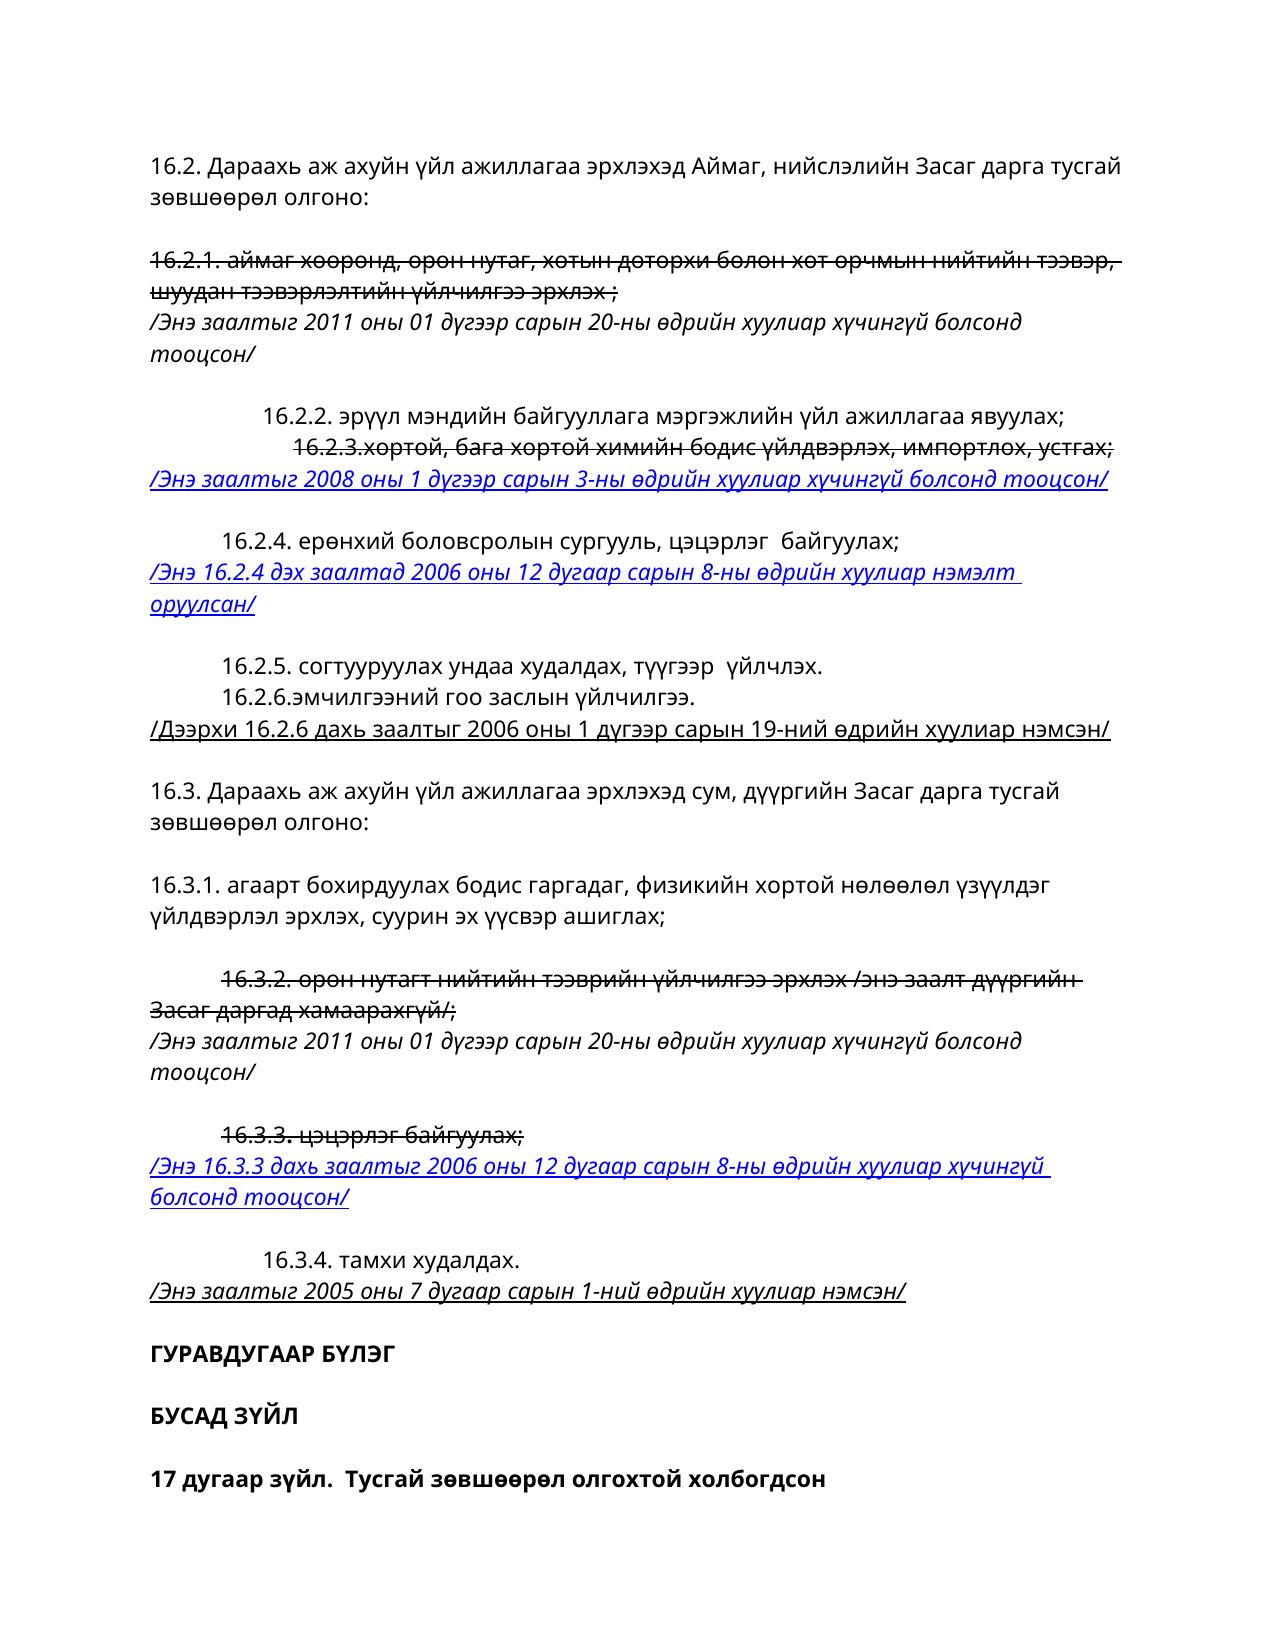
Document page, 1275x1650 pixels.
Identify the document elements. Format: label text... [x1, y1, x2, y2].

text ГУРАВДУГААР БҮЛЭГ [150, 1337, 1125, 1369]
text 16.3.4. тамхи худалдах. [262, 1244, 1125, 1275]
text 16.2.2. эрүүл мэндийн байгууллага мэргэжлийн үйл ажиллагаа явуулах; [262, 400, 1125, 431]
text /Энэ 16.2.4 дэх заалтад 2006 оны 12 дугаар сарын 8-ны өдрийн хуулиар нэмэлт оруулсан/ [150, 556, 1125, 619]
text 16.3.2. орон нутагт нийтийн тээврийн үйлчилгээ эрхлэх /энэ заалт дүүргийн Засаг даргад хамаарахгүй/; [150, 962, 1125, 1025]
text 16.2. Дараахь аж ахуйн үйл ажиллагаа эрхлэхэд Аймаг, нийслэлийн Засаг дарга тусгай зөвшөөрөл олгоно: [150, 150, 1125, 212]
text 16.3.1. агаарт бохирдуулах бодис гаргадаг, физикийн хортой нөлөөлөл үзүүлдэг үйлдвэрлэл эрхлэх, суурин эх үүсвэр ашиглах; [150, 869, 1125, 931]
text БУСАД ЗҮЙЛ [150, 1400, 1125, 1431]
text /Энэ заалтыг 2011 оны 01 дүгээр сарын 20-ны өдрийн хуулиар хүчингүй болсонд тооцсон/ [150, 306, 1125, 369]
text /Энэ 16.3.3 дахь заалтыг 2006 оны 12 дугаар сарын 8-ны өдрийн хуулиар хүчингүй болсонд тооцсон/ [150, 1150, 1125, 1212]
text 16.2.1. аймаг хооронд, орон нутаг, хотын доторхи болон хот орчмын нийтийн тээвэр, шуудан тээвэрлэлтийн үйлчилгээ эрхлэх ; [150, 244, 1125, 306]
text /Энэ заалтыг 2011 оны 01 дүгээр сарын 20-ны өдрийн хуулиар хүчингүй болсонд тооцсон/ [150, 1025, 1125, 1087]
text /Дээрхи 16.2.6 дахь заалтыг 2006 оны 1 дүгээр сарын 19-ний өдрийн хуулиар нэмсэн/ [150, 712, 1125, 744]
text 16.2.5. согтууруулах ундаа худалдах, түүгээр үйлчлэх. [150, 650, 1125, 681]
text /Энэ заалтыг 2008 оны 1 дүгээр сарын 3-ны өдрийн хуулиар хүчингүй болсонд тооцсон/ [150, 462, 1125, 494]
text 16.3. Дараахь аж ахуйн үйл ажиллагаа эрхлэхэд сум, дүүргийн Засаг дарга тусгай зөвшөөрөл олгоно: [150, 775, 1125, 837]
text 17 дугаар зүйл. Тусгай зөвшөөрөл олгохтой холбогдсон [150, 1462, 1125, 1494]
text 16.3.3. цэцэрлэг байгуулах; [150, 1119, 1125, 1150]
text 16.2.4. ерөнхий боловсролын сургууль, цэцэрлэг байгуулах; [150, 525, 1125, 556]
text /Энэ заалтыг 2005 оны 7 дугаар сарын 1-ний өдрийн хуулиар нэмсэн/ [150, 1275, 1125, 1306]
text 16.2.6.эмчилгээний гоо заслын үйлчилгээ. [150, 681, 1125, 712]
text 16.2.3.хортой, бага хортой химийн бодис үйлдвэрлэх, импортлох, устгах; [150, 431, 1125, 462]
